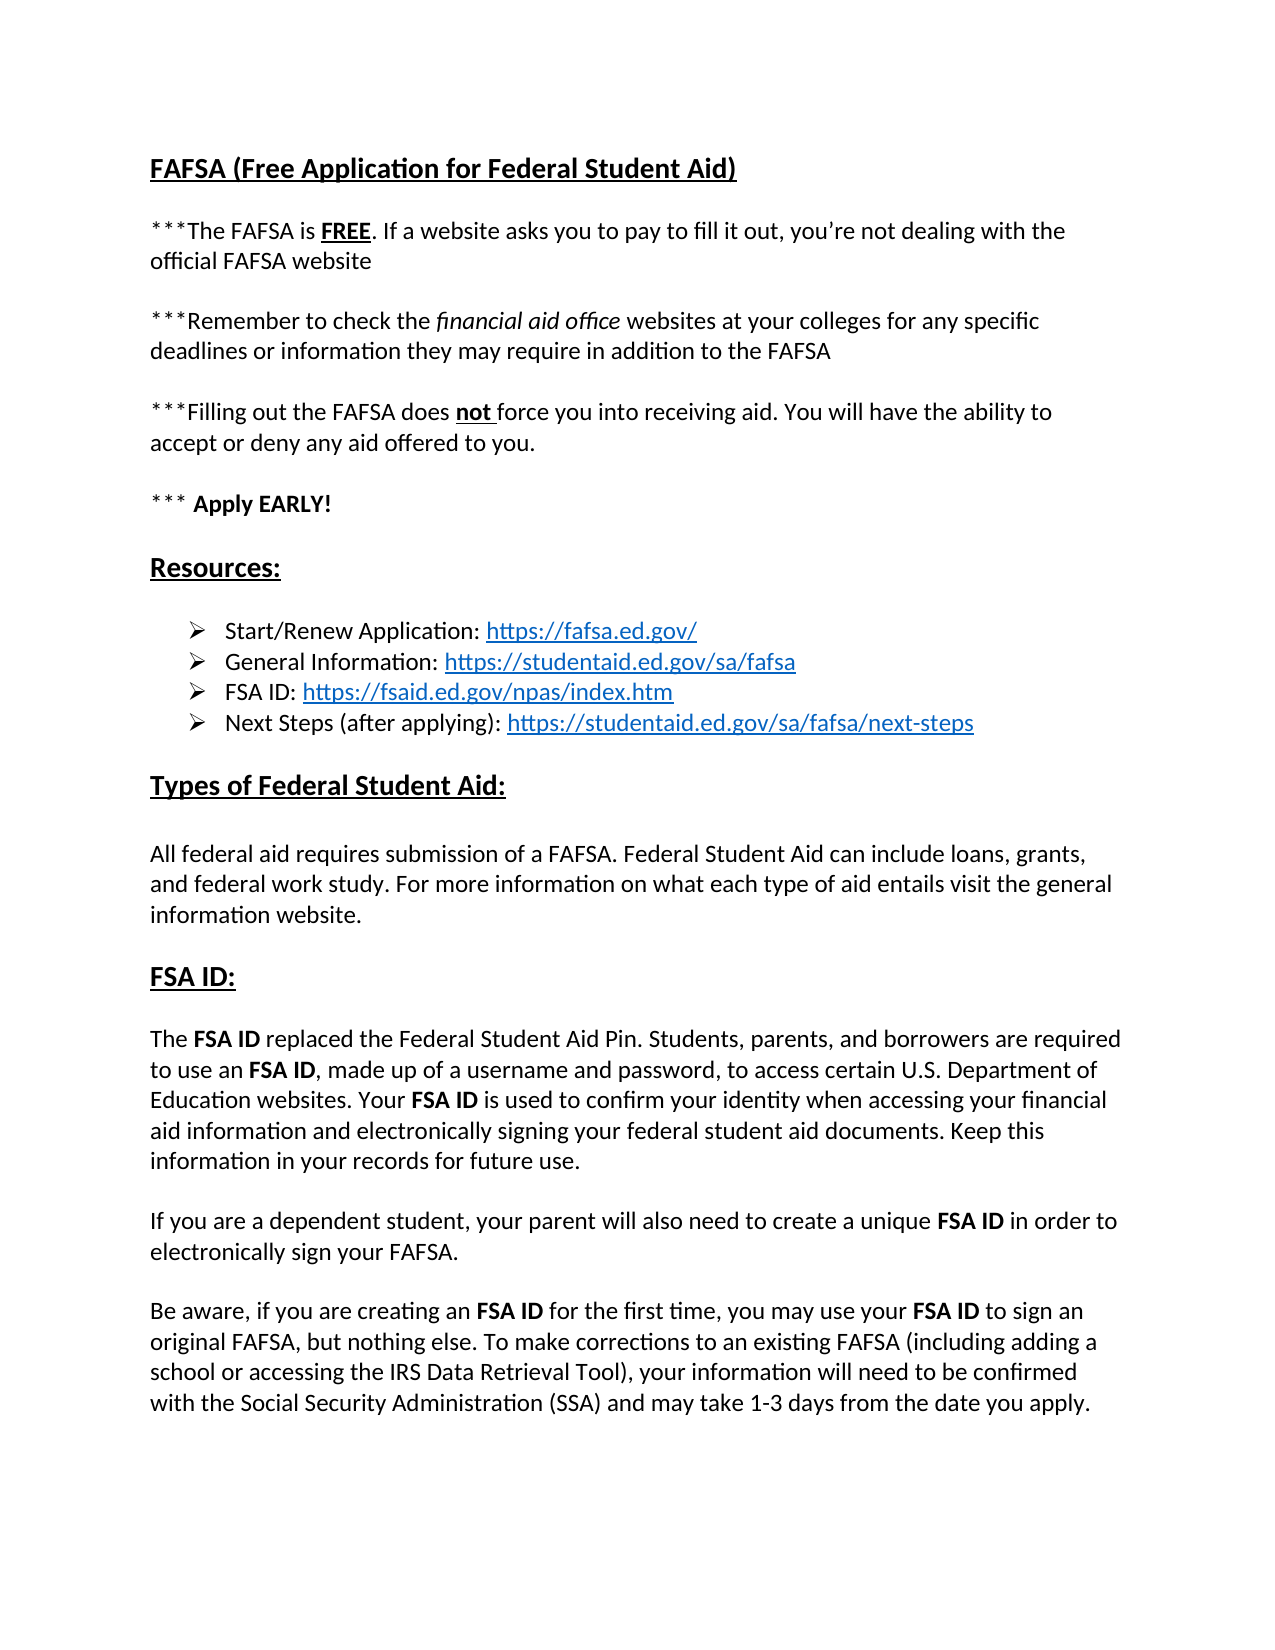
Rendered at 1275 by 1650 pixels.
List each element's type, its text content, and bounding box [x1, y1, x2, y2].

list General Information: https://studentaid.ed.gov/sa/fafsa [187, 646, 1125, 676]
list FSA ID: https://fsaid.ed.gov/npas/index.htm [187, 676, 1125, 707]
list Next Steps (after applying): https://studentaid.ed.gov/sa/fafsa/next-steps [187, 707, 1125, 737]
text FAFSA (Free Application for Federal Student Aid) [150, 150, 1125, 186]
text FSA ID: [150, 958, 1125, 994]
text ***Remember to check the financial aid office websites at your colleges for any specific deadlines or information they may require in addition to the FAFSA [150, 305, 1125, 366]
text ***The FAFSA is FREE. If a website asks you to pay to fill it out, you’re not dealing with the official FAFSA website [150, 215, 1125, 276]
list Start/Renew Application: https://fafsa.ed.gov/ [187, 615, 1125, 646]
text Types of Federal Student Aid: [150, 767, 1125, 802]
text If you are a dependent student, your parent will also need to create a unique FSA ID in order to electronically sign your FAFSA. [150, 1205, 1125, 1266]
text The FSA ID replaced the Federal Student Aid Pin. Students, parents, and borrowers are required to use an FSA ID, made up of a username and password, to access certain U.S. Department of Education websites. Your FSA ID is used to confirm your identity when accessing your financial aid information and electronically signing your federal student aid documents. Keep this information in your records for future use. [150, 1023, 1125, 1176]
text All federal aid requires submission of a FAFSA. Federal Student Aid can include loans, grants, and federal work study. For more information on what each type of aid entails visit the general information website. [150, 838, 1125, 929]
text Be aware, if you are creating an FSA ID for the first time, you may use your FSA ID to sign an original FAFSA, but nothing else. To make corrections to an existing FAFSA (including adding a school or accessing the IRS Data Retrieval Tool), your information will need to be confirmed with the Social Security Administration (SSA) and may take 1-3 days from the date you apply. [150, 1295, 1125, 1417]
text ***Filling out the FAFSA does not force you into receiving aid. You will have the ability to accept or deny any aid offered to you. *** Apply EARLY! [150, 397, 1125, 519]
text Resources: [150, 519, 1125, 585]
